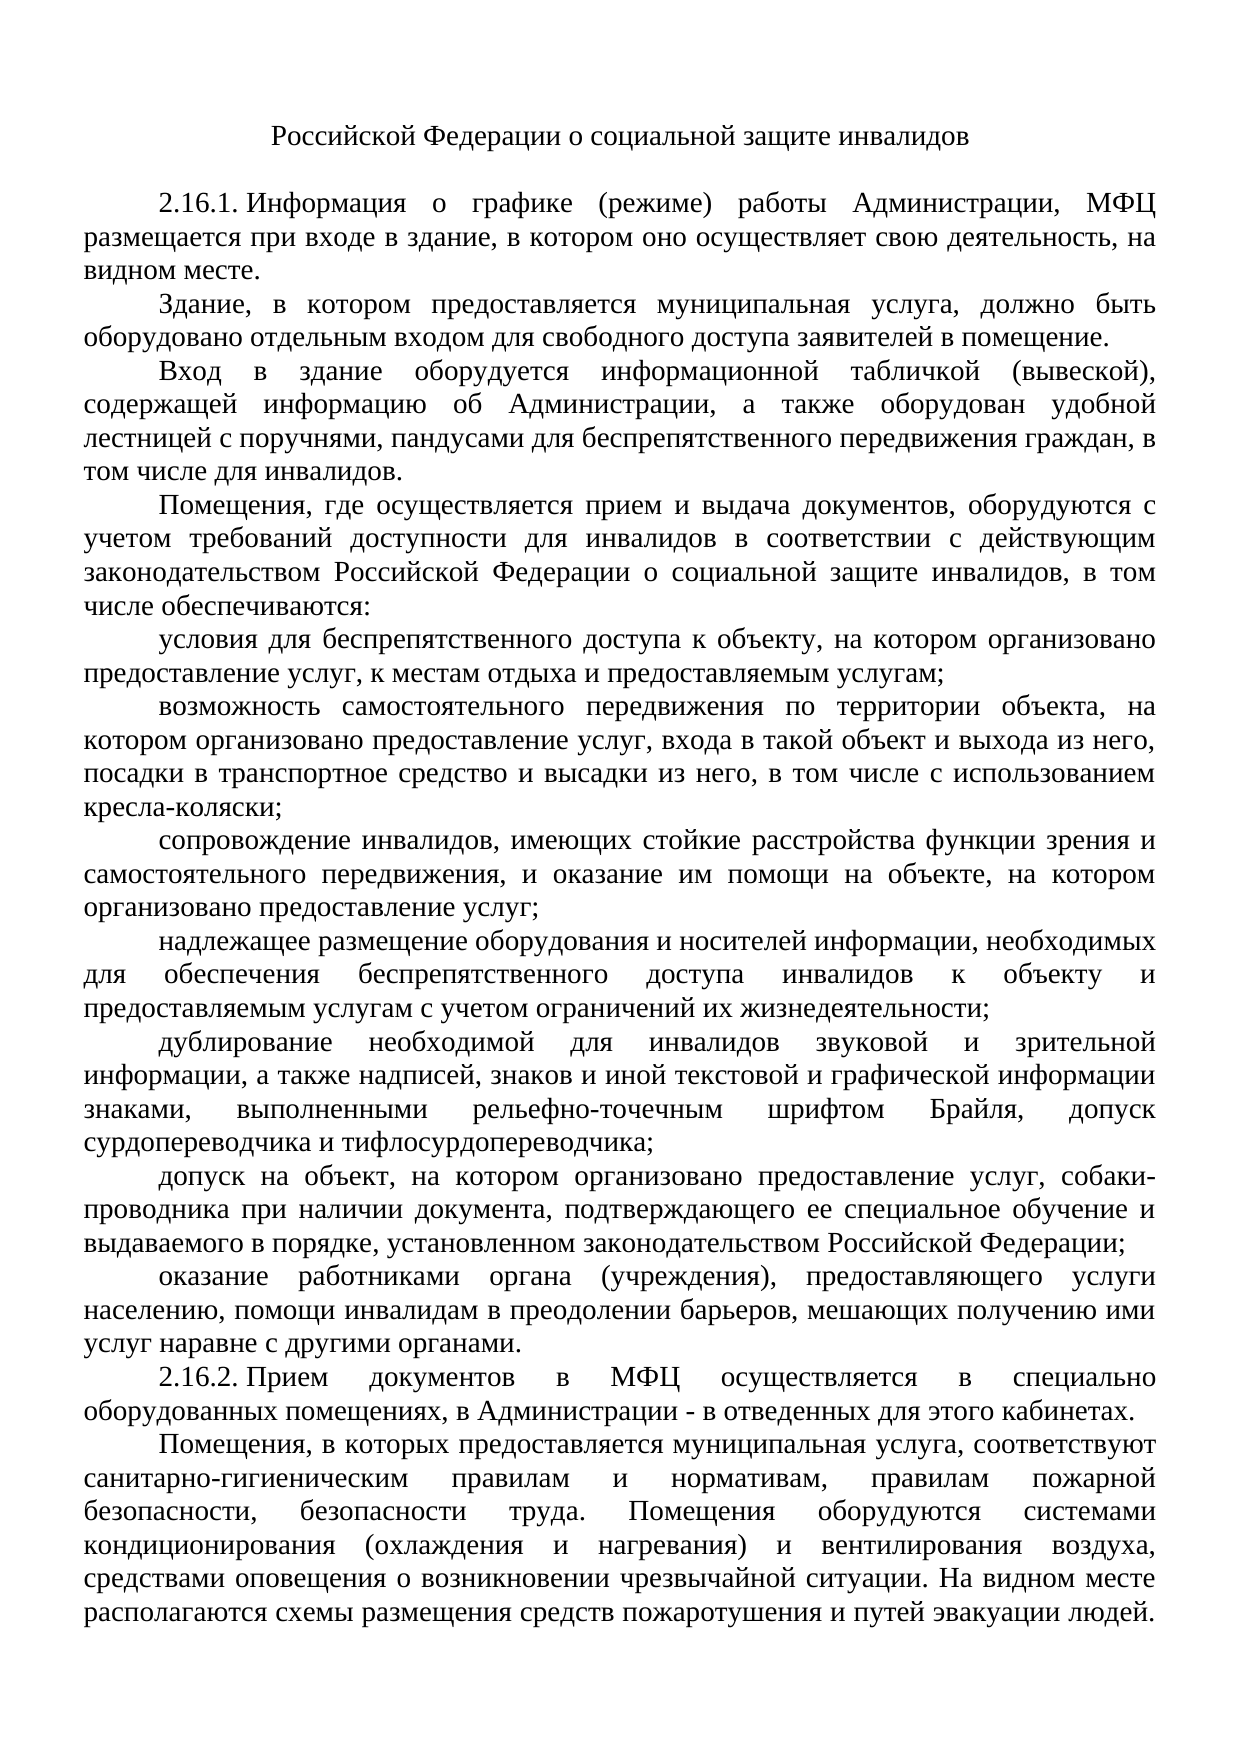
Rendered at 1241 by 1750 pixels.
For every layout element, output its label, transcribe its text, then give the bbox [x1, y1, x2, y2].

text условия для беспрепятственного доступа к объекту, на котором организовано предоставление услуг, к местам отдыха и предоставляемым услугам; [83, 621, 1157, 688]
text возможность самостоятельного передвижения по территории объекта, на котором организовано предоставление услуг, входа в такой объект и выхода из него, посадки в транспортное средство и высадки из него, в том числе с использованием кресла-коляски; [83, 688, 1157, 822]
text 2.16.1. Информация о графике (режиме) работы Администрации, МФЦ размещается при входе в здание, в котором оно осуществляет свою деятельность, на видном месте. [83, 185, 1157, 286]
text оказание работниками органа (учреждения), предоставляющего услуги населению, помощи инвалидам в преодолении барьеров, мешающих получению ими услуг наравне с другими органами. [83, 1258, 1157, 1359]
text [83, 1426, 1157, 1627]
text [83, 118, 1157, 152]
text Вход в здание оборудуется информационной табличкой (вывеской), содержащей информацию об Администрации, а также оборудован удобной лестницей с поручнями, пандусами для беспрепятственного передвижения граждан, в том числе для инвалидов. [83, 353, 1157, 487]
text 2.16.2. Прием документов в МФЦ осуществляется в специально оборудованных помещениях, в Администрации - в отведенных для этого кабинетах. [83, 1359, 1157, 1426]
text надлежащее размещение оборудования и носителей информации, необходимых для обеспечения беспрепятственного доступа инвалидов к объекту и предоставляемым услугам с учетом ограничений их жизнедеятельности; [83, 923, 1157, 1024]
text допуск на объект, на котором организовано предоставление услуг, собаки-проводника при наличии документа, подтверждающего ее специальное обучение и выдаваемого в порядке, установленном законодательством Российской Федерации; [83, 1158, 1157, 1258]
text дублирование необходимой для инвалидов звуковой и зрительной информации, а также надписей, знаков и иной текстовой и графической информации знаками, выполненными рельефно-точечным шрифтом Брайля, допуск сурдопереводчика и тифлосурдопереводчика; [83, 1024, 1157, 1158]
text Помещения, где осуществляется прием и выдача документов, оборудуются с учетом требований доступности для инвалидов в соответствии с действующим законодательством Российской Федерации о социальной защите инвалидов, в том числе обеспечиваются: [83, 487, 1157, 621]
text Здание, в котором предоставляется муниципальная услуга, должно быть оборудовано отдельным входом для свободного доступа заявителей в помещение. [83, 286, 1157, 353]
text сопровождение инвалидов, имеющих стойкие расстройства функции зрения и самостоятельного передвижения, и оказание им помощи на объекте, на котором организовано предоставление услуг; [83, 822, 1157, 923]
